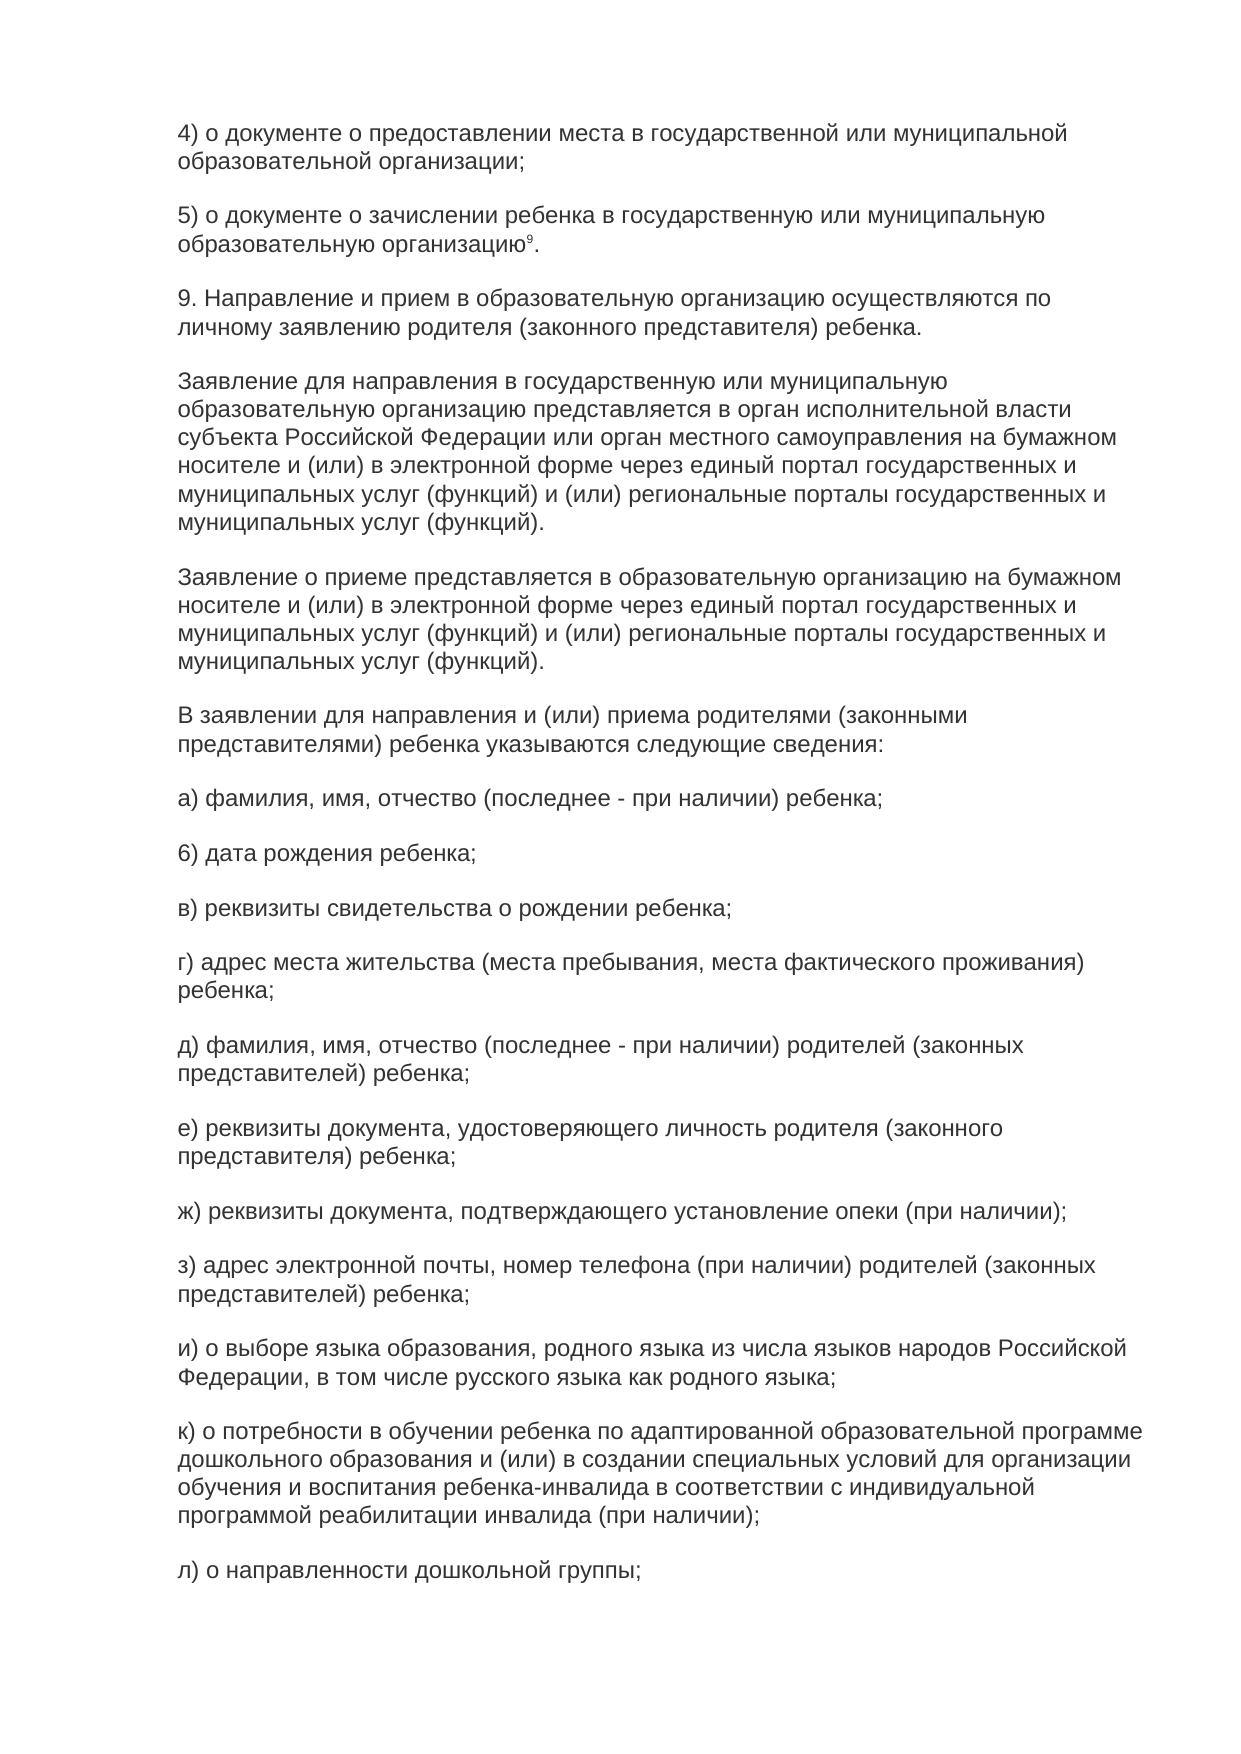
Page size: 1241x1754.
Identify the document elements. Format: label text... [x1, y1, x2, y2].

text з) адрес электронной почты, номер телефона (при наличии) родителей (законных представителей) ребенка; [177, 1251, 1152, 1307]
text ж) реквизиты документа, подтверждающего установление опеки (при наличии); [177, 1196, 1152, 1224]
text Заявление о приеме представляется в образовательную организацию на бумажном носителе и (или) в электронной форме через единый портал государственных и муниципальных услуг (функций) и (или) региональные порталы государственных и муниципальных услуг (функций). [177, 562, 1152, 674]
text 5) о документе о зачислении ребенка в государственную или муниципальную образовательную организацию9. [177, 201, 1152, 257]
text к) о потребности в обучении ребенка по адаптированной образовательной программе дошкольного образования и (или) в создании специальных условий для организации обучения и воспитания ребенка-инвалида в соответствии с индивидуальной программой реабилитации инвалида (при наличии); [177, 1417, 1152, 1529]
text 4) о документе о предоставлении места в государственной или муниципальной образовательной организации; [177, 118, 1152, 174]
text д) фамилия, имя, отчество (последнее - при наличии) родителей (законных представителей) ребенка; [177, 1031, 1152, 1087]
text е) реквизиты документа, удостоверяющего личность родителя (законного представителя) ребенка; [177, 1113, 1152, 1170]
text 6) дата рождения ребенка; [177, 838, 1152, 867]
text В заявлении для направления и (или) приема родителями (законными представителями) ребенка указываются следующие сведения: [177, 701, 1152, 757]
text л) о направленности дошкольной группы; [177, 1556, 1152, 1584]
text а) фамилия, имя, отчество (последнее - при наличии) ребенка; [177, 784, 1152, 812]
text 9. Направление и прием в образовательную организацию осуществляются по личному заявлению родителя (законного представителя) ребенка. [177, 284, 1152, 340]
text г) адрес места жительства (места пребывания, места фактического проживания) ребенка; [177, 948, 1152, 1004]
text Заявление для направления в государственную или муниципальную образовательную организацию представляется в орган исполнительной власти субъекта Российской Федерации или орган местного самоуправления на бумажном носителе и (или) в электронной форме через единый портал государственных и муниципальных услуг (функций) и (или) региональные порталы государственных и муниципальных услуг (функций). [177, 367, 1152, 535]
text в) реквизиты свидетельства о рождении ребенка; [177, 893, 1152, 921]
text и) о выборе языка образования, родного языка из числа языков народов Российской Федерации, в том числе русского языка как родного языка; [177, 1334, 1152, 1390]
